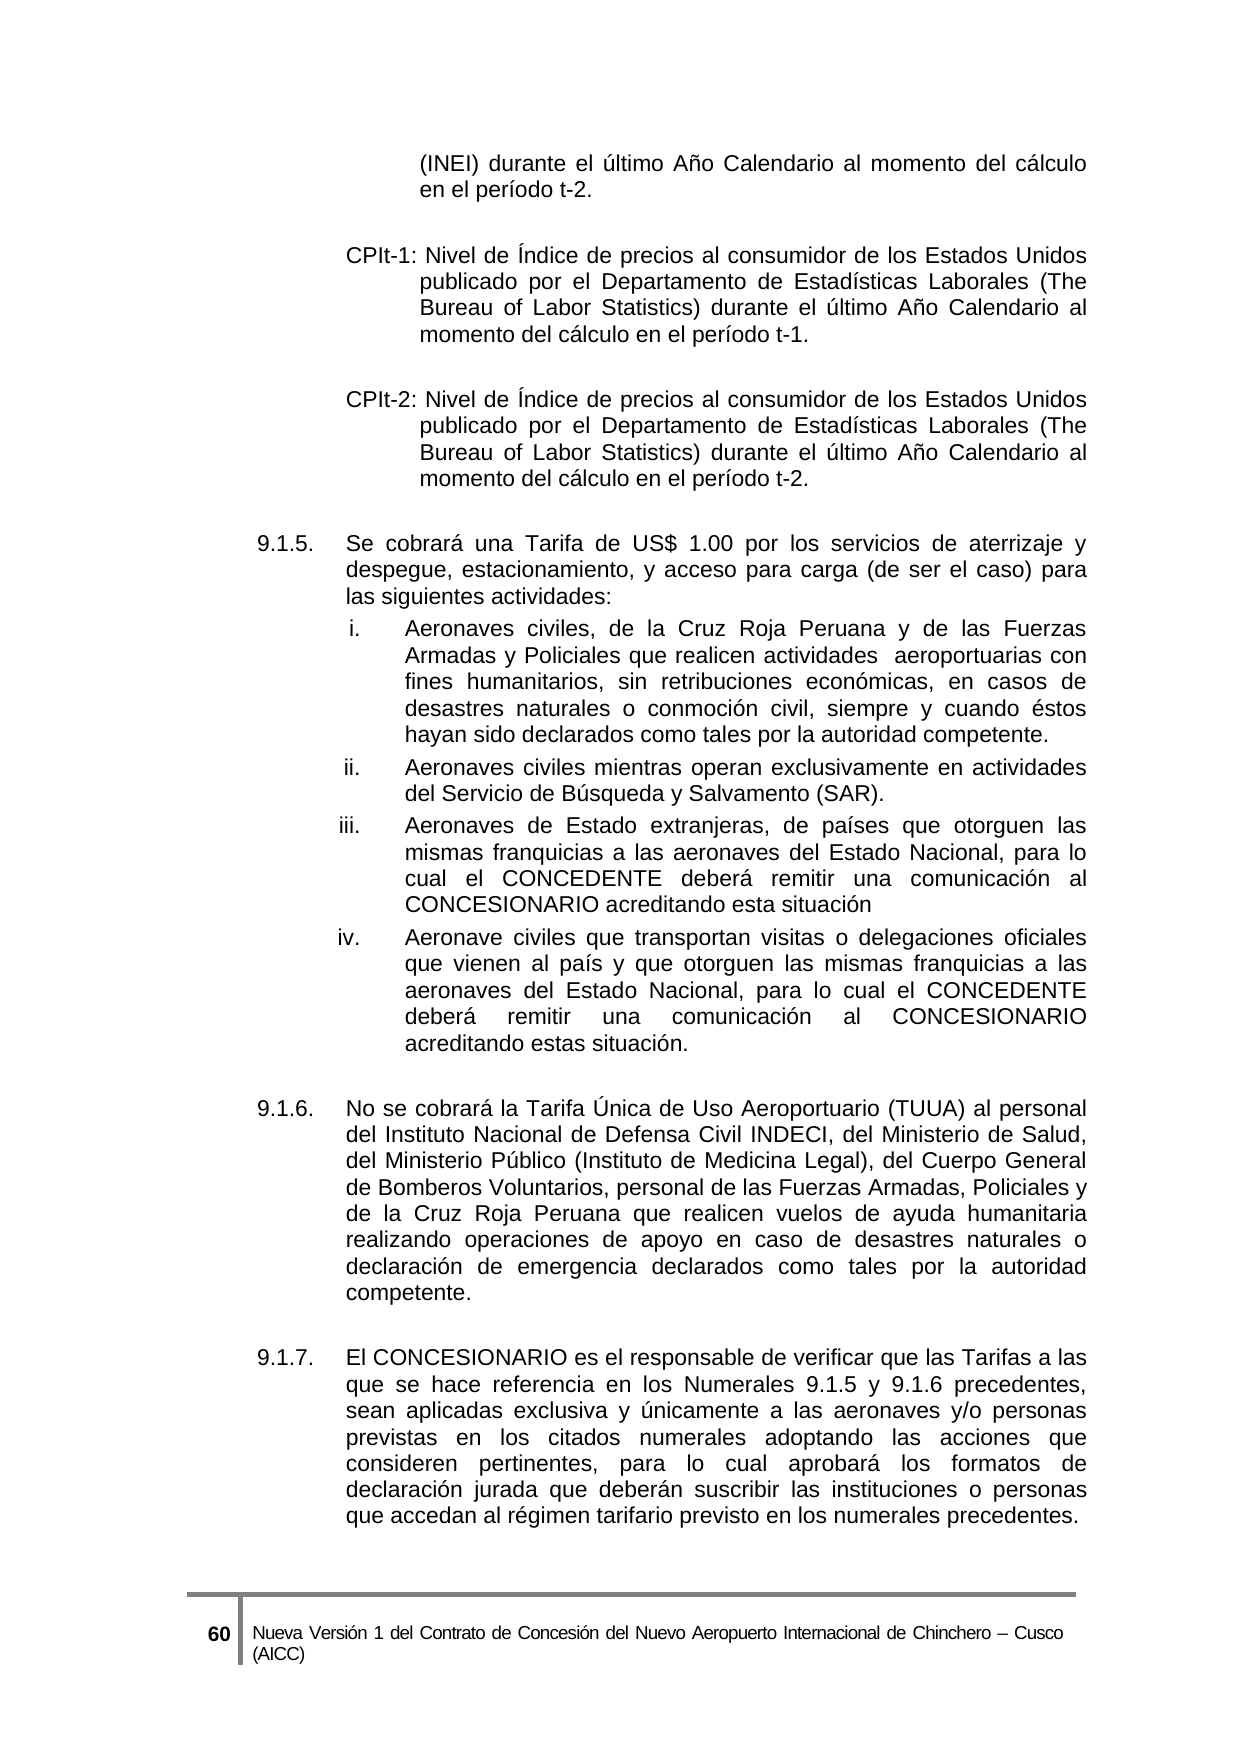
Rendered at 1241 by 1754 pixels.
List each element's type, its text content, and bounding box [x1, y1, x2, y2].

text CPIt-2: Nivel de Índice de precios al consumidor de los Estados Unidos publicado por el Departamento de Estadísticas Laborales (The Bureau of Labor Statistics) durante el último Año Calendario al momento del cálculo en el período t-2. [346, 386, 1087, 491]
list No se cobrará la Tarifa Única de Uso Aeroportuario (TUUA) al personal del Instituto Nacional de Defensa Civil INDECI, del Ministerio de Salud, del Ministerio Público (Instituto de Medicina Legal), del Cuerpo General de Bomberos Voluntarios, personal de las Fuerzas Armadas, Policiales y de la Cruz Roja Peruana que realicen vuelos de ayuda humanitaria realizando operaciones de apoyo en caso de desastres naturales o declaración de emergencia declarados como tales por la autoridad competente. [257, 1095, 1087, 1306]
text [346, 150, 1087, 203]
list Aeronaves de Estado extranjeras, de países que otorguen las mismas franquicias a las aeronaves del Estado Nacional, para lo cual el CONCEDENTE deberá remitir una comunicación al CONCESIONARIO acreditando esta situación [360, 812, 1087, 918]
list Se cobrará una Tarifa de US$ 1.00 por los servicios de aterrizaje y despegue, estacionamiento, y acceso para carga (de ser el caso) para las siguientes actividades: [257, 530, 1087, 609]
list Aeronaves civiles, de la Cruz Roja Peruana y de las Fuerzas Armadas y Policiales que realicen actividades aeroportuarias con fines humanitarios, sin retribuciones económicas, en casos de desastres naturales o conmoción civil, siempre y cuando éstos hayan sido declarados como tales por la autoridad competente. [360, 615, 1087, 747]
list Aeronave civiles que transportan visitas o delegaciones oficiales que vienen al país y que otorguen las mismas franquicias a las aeronaves del Estado Nacional, para lo cual el CONCEDENTE deberá remitir una comunicación al CONCESIONARIO acreditando estas situación. [360, 924, 1087, 1056]
list El CONCESIONARIO es el responsable de verificar que las Tarifas a las que se hace referencia en los Numerales 9.1.5 y 9.1.6 precedentes, sean aplicadas exclusiva y únicamente a las aeronaves y/o personas previstas en los citados numerales adoptando las acciones que consideren pertinentes, para lo cual aprobará los formatos de declaración jurada que deberán suscribir las instituciones o personas que accedan al régimen tarifario previsto en los numerales precedentes. [257, 1344, 1087, 1529]
list Aeronaves civiles mientras operan exclusivamente en actividades del Servicio de Búsqueda y Salvamento (SAR). [360, 753, 1087, 806]
text CPIt-1: Nivel de Índice de precios al consumidor de los Estados Unidos publicado por el Departamento de Estadísticas Laborales (The Bureau of Labor Statistics) durante el último Año Calendario al momento del cálculo en el período t-1. [346, 242, 1087, 347]
